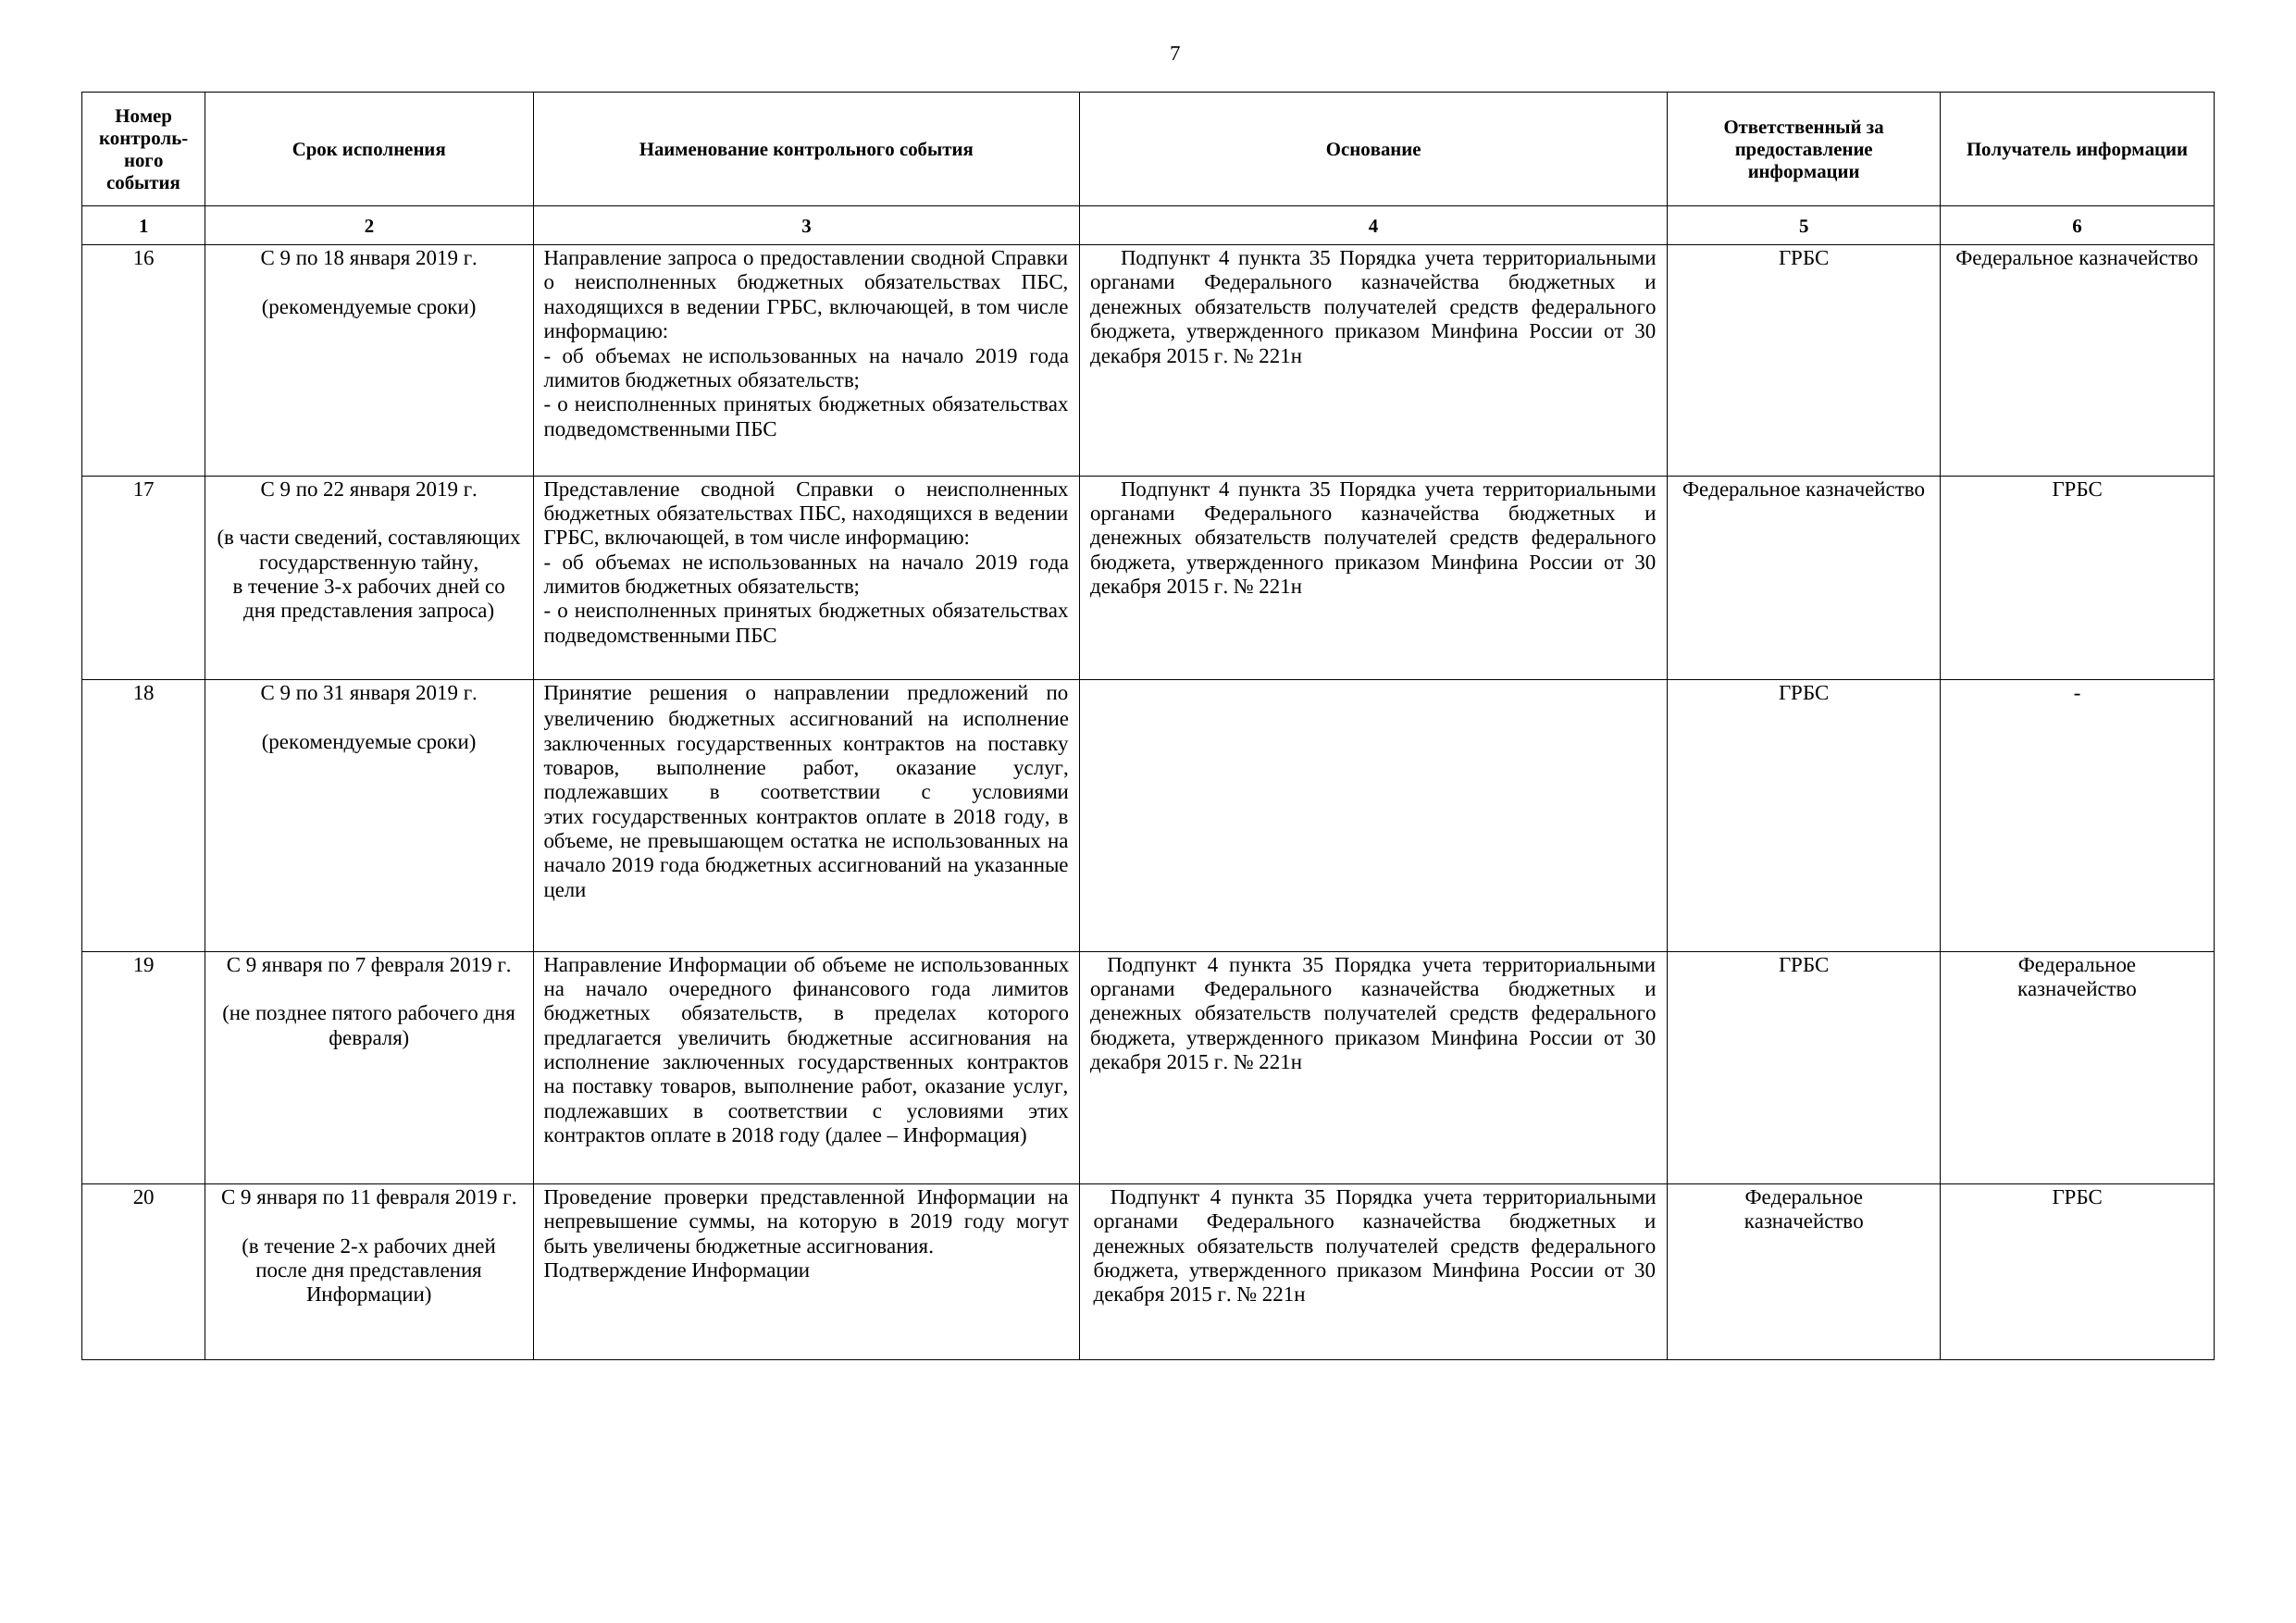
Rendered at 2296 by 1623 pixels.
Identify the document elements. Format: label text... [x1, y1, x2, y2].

table_cell 17 [82, 477, 205, 679]
table_cell Федеральное казначейство [1668, 1184, 1940, 1359]
table_cell 5 [1668, 206, 1940, 244]
table_cell 4 [1080, 206, 1667, 244]
table_header Срок исполнения [205, 93, 533, 205]
table_cell С 9 по 18 января 2019 г. (рекомендуемые сроки) [205, 245, 533, 476]
table_cell ГРБС [1941, 1184, 2214, 1359]
table_cell 18 [82, 680, 205, 951]
table_cell ГРБС [1668, 680, 1940, 951]
table_cell Подпункт 4 пункта 35 Порядка учета территориальными органами Федерального казначейства бюджетных и денежных обязательств получателей средств федерального бюджета, утвержденного приказом Минфина России от 30 декабря 2015 г. № 221н [1080, 245, 1667, 476]
table_cell С 9 января по 7 февраля 2019 г. (не позднее пятого рабочего дня февраля) [205, 952, 533, 1183]
table_header Ответственный за предоставление информации [1668, 93, 1940, 205]
table_cell 19 [82, 952, 205, 1183]
table_cell Подпункт 4 пункта 35 Порядка учета территориальными органами Федерального казначейства бюджетных и денежных обязательств получателей средств федерального бюджета, утвержденного приказом Минфина России от 30 декабря 2015 г. № 221н [1080, 952, 1667, 1183]
table_cell Принятие решения о направлении предложений по увеличению бюджетных ассигнований на исполнение заключенных государственных контрактов на поставку товаров, выполнение работ, оказание услуг, подлежавших в соответствии с условиями этих государственных контрактов оплате в 2018 году, в объеме, не превышающем остатка не использованных на начало 2019 года бюджетных ассигнований на указанные цели [534, 680, 1079, 951]
table_cell Направление запроса о предоставлении сводной Справки о неисполненных бюджетных обязательствах ПБС, находящихся в ведении ГРБС, включающей, в том числе информацию: - об объемах не использованных на начало 2019 года лимитов бюджетных обязательств; - о неисполненных принятых бюджетных обязательствах подведомственными ПБС [534, 245, 1079, 476]
table_cell 6 [1941, 206, 2214, 244]
table_header Наименование контрольного события [534, 93, 1079, 205]
table_cell 16 [82, 245, 205, 476]
table_cell ГРБС [1668, 952, 1940, 1183]
table_cell Подпункт 4 пункта 35 Порядка учета территориальными органами Федерального казначейства бюджетных и денежных обязательств получателей средств федерального бюджета, утвержденного приказом Минфина России от 30 декабря 2015 г. № 221н [1080, 477, 1667, 679]
table_cell ГРБС [1668, 245, 1940, 476]
table_cell 2 [205, 206, 533, 244]
table_cell Проведение проверки представленной Информации на непревышение суммы, на которую в 2019 году могут быть увеличены бюджетные ассигнования. Подтверждение Информации [534, 1184, 1079, 1359]
table_cell - [1941, 680, 2214, 951]
table_cell Федеральное казначейство [1668, 477, 1940, 679]
table_header Получатель информации [1941, 93, 2214, 205]
table_cell 3 [534, 206, 1079, 244]
table_header Номер контроль-ного события [82, 93, 205, 205]
table_cell 20 [82, 1184, 205, 1359]
table_header Основание [1080, 93, 1667, 205]
table_cell С 9 по 31 января 2019 г. (рекомендуемые сроки) [205, 680, 533, 951]
table_cell Федеральное казначейство [1941, 952, 2214, 1183]
table_cell [1080, 680, 1667, 951]
table_cell Федеральное казначейство [1941, 245, 2214, 476]
table_cell ГРБС [1941, 477, 2214, 679]
table_cell С 9 января по 11 февраля 2019 г. (в течение 2-х рабочих дней после дня представления Информации) [205, 1184, 533, 1359]
table_cell Представление сводной Справки о неисполненных бюджетных обязательствах ПБС, находящихся в ведении ГРБС, включающей, в том числе информацию: - об объемах не использованных на начало 2019 года лимитов бюджетных обязательств; - о неисполненных принятых бюджетных обязательствах подведомственными ПБС [534, 477, 1079, 679]
table_cell С 9 по 22 января 2019 г. (в части сведений, составляющих государственную тайну, в течение 3-х рабочих дней со дня представления запроса) [205, 477, 533, 679]
table_cell Подпункт 4 пункта 35 Порядка учета территориальными органами Федерального казначейства бюджетных и денежных обязательств получателей средств федерального бюджета, утвержденного приказом Минфина России от 30 декабря 2015 г. № 221н [1080, 1184, 1667, 1359]
table_cell Направление Информации об объеме не использованных на начало очередного финансового года лимитов бюджетных обязательств, в пределах которого предлагается увеличить бюджетные ассигнования на исполнение заключенных государственных контрактов на поставку товаров, выполнение работ, оказание услуг, подлежавших в соответствии с условиями этих контрактов оплате в 2018 году (далее – Информация) [534, 952, 1079, 1183]
table_cell 1 [82, 206, 205, 244]
